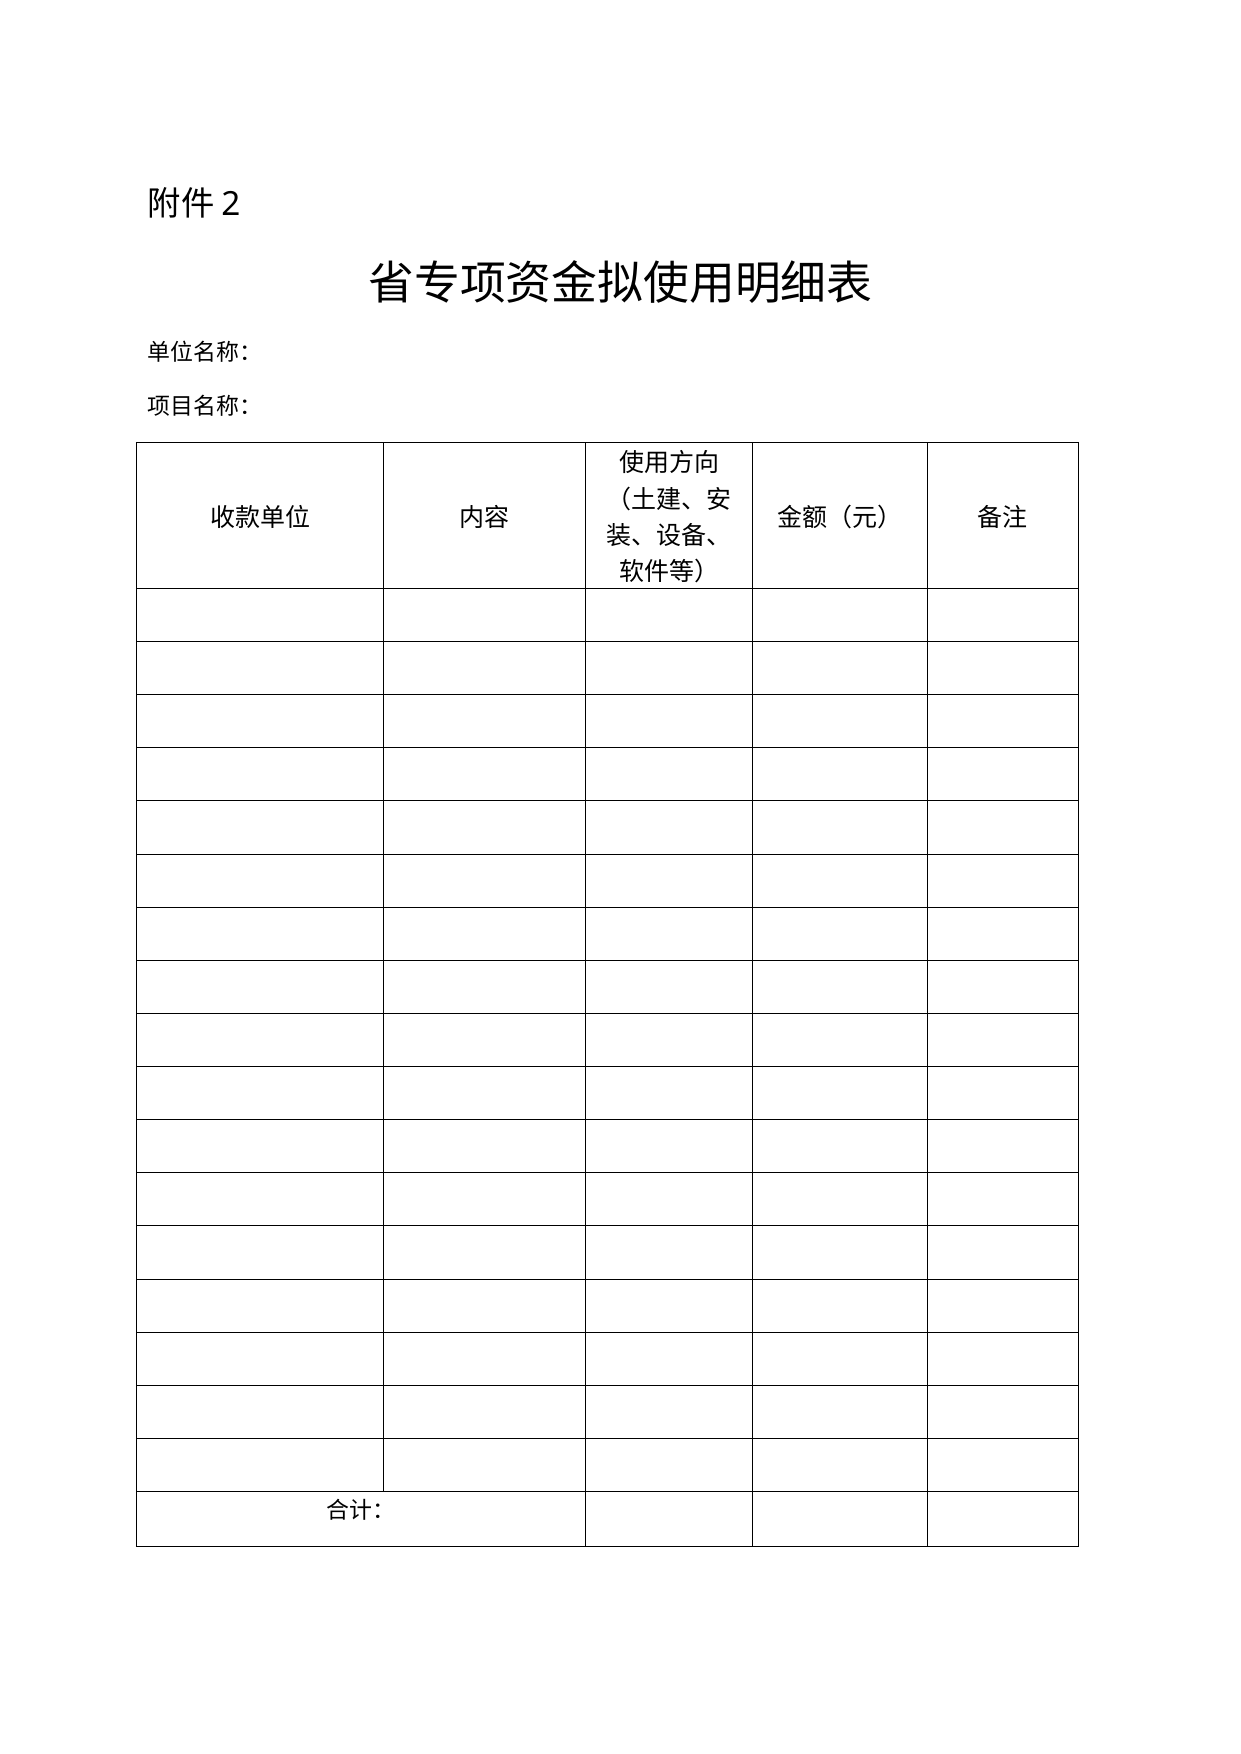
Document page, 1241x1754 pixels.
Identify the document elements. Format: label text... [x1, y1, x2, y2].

table_cell [753, 1226, 927, 1278]
table_cell [928, 589, 1078, 641]
table_cell [753, 1014, 927, 1066]
table_cell [137, 1014, 383, 1066]
table_cell [384, 642, 585, 694]
table_cell [586, 1439, 752, 1491]
table_cell [586, 1386, 752, 1438]
table_cell [586, 1173, 752, 1225]
table_cell [753, 961, 927, 1013]
table_cell [137, 1439, 383, 1491]
table_cell [586, 589, 752, 641]
table_cell [137, 695, 383, 747]
table_cell [137, 642, 383, 694]
table_cell [137, 801, 383, 853]
table_cell [586, 1226, 752, 1278]
table_cell [753, 1120, 927, 1172]
table_cell [753, 1333, 927, 1385]
table_cell [753, 589, 927, 641]
table_cell 合计： [137, 1492, 585, 1546]
table_cell [384, 1333, 585, 1385]
table_cell [586, 1067, 752, 1119]
table_cell [384, 695, 585, 747]
table_cell [928, 1333, 1078, 1385]
table_cell [384, 1280, 585, 1332]
table_cell [384, 1173, 585, 1225]
table_cell [753, 908, 927, 960]
table_cell [137, 1226, 383, 1278]
table_header 备注 [928, 443, 1078, 588]
table_cell [586, 1120, 752, 1172]
table_cell [586, 642, 752, 694]
table_cell [753, 748, 927, 800]
table_cell [384, 1439, 585, 1491]
table_cell [928, 908, 1078, 960]
table_cell [586, 1492, 752, 1546]
table_cell [586, 1280, 752, 1332]
table_cell [753, 1386, 927, 1438]
table_cell [928, 1120, 1078, 1172]
table_cell [586, 801, 752, 853]
table_cell [586, 1014, 752, 1066]
table_cell [753, 695, 927, 747]
table_cell [384, 801, 585, 853]
table_cell [753, 1439, 927, 1491]
table_header 内容 [384, 443, 585, 588]
table_cell [137, 748, 383, 800]
table_header 收款单位 [137, 443, 383, 588]
table_cell [137, 908, 383, 960]
text 附件2 [148, 177, 1092, 226]
table_cell [137, 589, 383, 641]
table_cell [586, 1333, 752, 1385]
table_cell [137, 1280, 383, 1332]
table_cell [137, 1173, 383, 1225]
table_cell [137, 961, 383, 1013]
table_cell [928, 1226, 1078, 1278]
table_cell [928, 1014, 1078, 1066]
table_cell [586, 748, 752, 800]
table_cell [384, 1226, 585, 1278]
table_header 金额（元） [753, 443, 927, 588]
table_cell [753, 642, 927, 694]
table_cell [137, 1333, 383, 1385]
table_cell [384, 855, 585, 907]
table_cell [586, 908, 752, 960]
table_cell [586, 855, 752, 907]
table_cell [928, 961, 1078, 1013]
table_cell [753, 1173, 927, 1225]
table_cell [928, 1173, 1078, 1225]
table_cell [928, 1280, 1078, 1332]
table_cell [928, 1439, 1078, 1491]
table_cell [928, 801, 1078, 853]
table_cell [753, 1067, 927, 1119]
table_cell [137, 1386, 383, 1438]
table_cell [384, 1120, 585, 1172]
table_cell [928, 1067, 1078, 1119]
text 单位名称： [148, 334, 1092, 367]
table_cell [384, 1067, 585, 1119]
table_cell [384, 1386, 585, 1438]
table_header 使用方向（土建、安装、设备、软件等） [586, 443, 752, 588]
table_cell [384, 589, 585, 641]
table_cell [384, 748, 585, 800]
table_cell [753, 855, 927, 907]
table_cell [928, 748, 1078, 800]
table_cell [137, 1067, 383, 1119]
table_cell [928, 695, 1078, 747]
text 省专项资金拟使用明细表 [148, 246, 1092, 313]
table_cell [137, 855, 383, 907]
table_cell [384, 961, 585, 1013]
table_cell [928, 855, 1078, 907]
table_cell [753, 1492, 927, 1546]
table_cell [137, 1120, 383, 1172]
table_cell [586, 695, 752, 747]
table_cell [753, 1280, 927, 1332]
table_cell [928, 1386, 1078, 1438]
table_cell [384, 1014, 585, 1066]
table_cell [928, 1492, 1078, 1546]
table_cell [586, 961, 752, 1013]
table_cell [753, 801, 927, 853]
table_cell [928, 642, 1078, 694]
table_cell [384, 908, 585, 960]
text 项目名称： [148, 388, 1092, 421]
